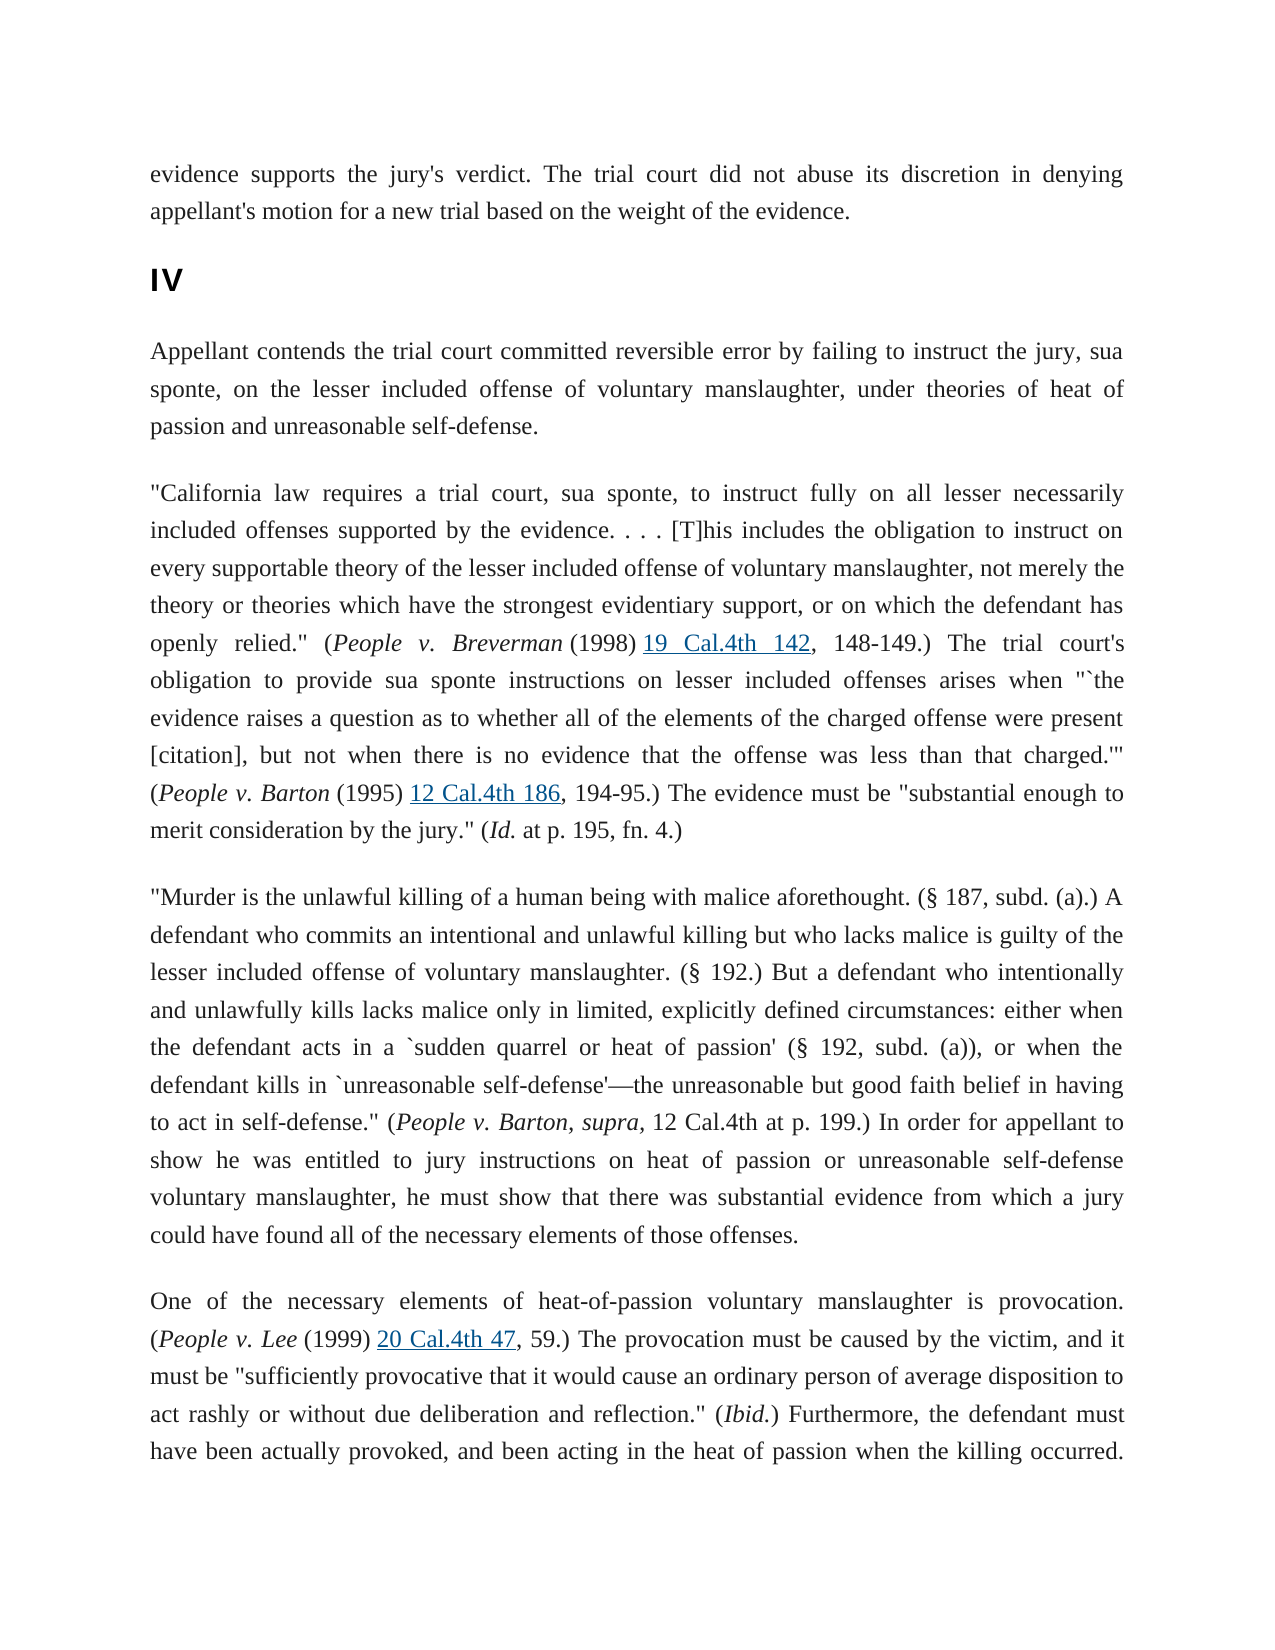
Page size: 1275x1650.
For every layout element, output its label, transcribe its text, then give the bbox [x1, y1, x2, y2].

text IV [150, 254, 1125, 298]
text "California law requires a trial court, sua sponte, to instruct fully on all lesser necessarily included offenses supported by the evidence. . . . [T]his includes the obligation to instruct on every supportable theory of the lesser included offense of voluntary manslaughter, not merely the theory or theories which have the strongest evidentiary support, or on which the defendant has openly relied." (People v. Breverman (1998) 19 Cal.4th 142, 148-149.) The trial court's obligation to provide sua sponte instructions on lesser included offenses arises when "`the evidence raises a question as to whether all of the elements of the charged offense were present [citation], but not when there is no evidence that the offense was less than that charged.'" (People v. Barton (1995) 12 Cal.4th 186, 194-95.) The evidence must be "substantial enough to merit consideration by the jury." (Id. at p. 195, fn. 4.) [150, 469, 1125, 844]
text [150, 1278, 1125, 1465]
text Appellant contends the trial court committed reversible error by failing to instruct the jury, sua sponte, on the lesser included offense of voluntary manslaughter, under theories of heat of passion and unreasonable self-defense. [150, 328, 1125, 440]
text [150, 150, 1125, 225]
text "Murder is the unlawful killing of a human being with malice aforethought. (§ 187, subd. (a).) A defendant who commits an intentional and unlawful killing but who lacks malice is guilty of the lesser included offense of voluntary manslaughter. (§ 192.) But a defendant who intentionally and unlawfully kills lacks malice only in limited, explicitly defined circumstances: either when the defendant acts in a `sudden quarrel or heat of passion' (§ 192, subd. (a)), or when the defendant kills in `unreasonable self-defense'—the unreasonable but good faith belief in having to act in self-defense." (People v. Barton, supra, 12 Cal.4th at p. 199.) In order for appellant to show he was entitled to jury instructions on heat of passion or unreasonable self-defense voluntary manslaughter, he must show that there was substantial evidence from which a jury could have found all of the necessary elements of those offenses. [150, 873, 1125, 1248]
